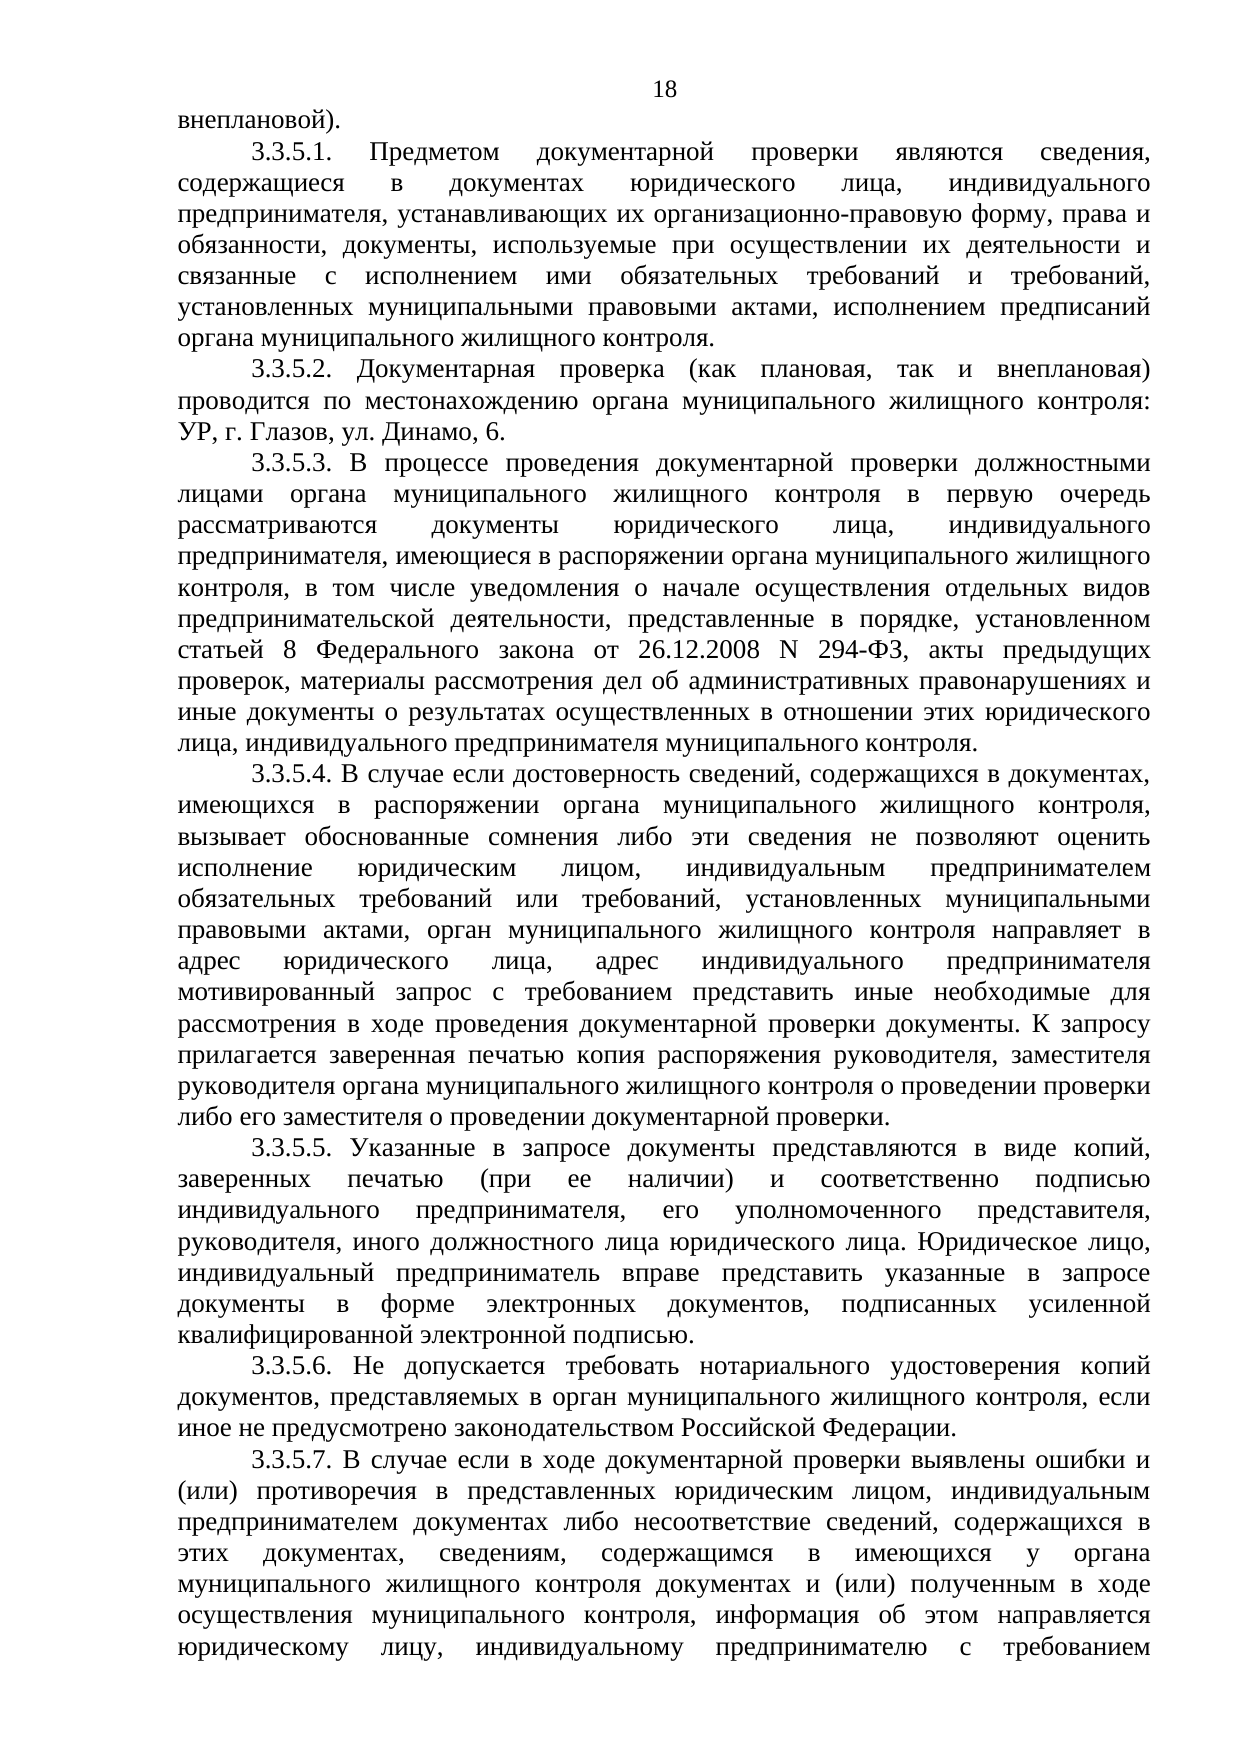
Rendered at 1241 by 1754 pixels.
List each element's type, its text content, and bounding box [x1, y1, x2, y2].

text 3.3.5.4. В случае если достоверность сведений, содержащихся в документах, имеющихся в распоряжении органа муниципального жилищного контроля, вызывает обоснованные сомнения либо эти сведения не позволяют оценить исполнение юридическим лицом, индивидуальным предпринимателем обязательных требований или требований, установленных муниципальными правовыми актами, орган муниципального жилищного контроля направляет в адрес юридического лица, адрес индивидуального предпринимателя мотивированный запрос с требованием представить иные необходимые для рассмотрения в ходе проведения документарной проверки документы. К запросу прилагается заверенная печатью копия распоряжения руководителя, заместителя руководителя органа муниципального жилищного контроля о проведении проверки либо его заместителя о проведении документарной проверки. [177, 757, 1152, 1131]
text 3.3.5.5. Указанные в запросе документы представляются в виде копий, заверенных печатью (при ее наличии) и соответственно подписью индивидуального предпринимателя, его уполномоченного представителя, руководителя, иного должностного лица юридического лица. Юридическое лицо, индивидуальный предприниматель вправе представить указанные в запросе документы в форме электронных документов, подписанных усиленной квалифицированной электронной подписью. [177, 1131, 1152, 1349]
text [177, 1443, 1152, 1661]
text 3.3.5.3. В процессе проведения документарной проверки должностными лицами органа муниципального жилищного контроля в первую очередь рассматриваются документы юридического лица, индивидуального предпринимателя, имеющиеся в распоряжении органа муниципального жилищного контроля, в том числе уведомления о начале осуществления отдельных видов предпринимательской деятельности, представленные в порядке, установленном статьей 8 Федерального закона от 26.12.2008 N 294-ФЗ, акты предыдущих проверок, материалы рассмотрения дел об административных правонарушениях и иные документы о результатах осуществленных в отношении этих юридического лица, индивидуального предпринимателя муниципального контроля. [177, 446, 1152, 757]
text 3.3.5.1. Предметом документарной проверки являются сведения, содержащиеся в документах юридического лица, индивидуального предпринимателя, устанавливающих их организационно-правовую форму, права и обязанности, документы, используемые при осуществлении их деятельности и связанные с исполнением ими обязательных требований и требований, установленных муниципальными правовыми актами, исполнением предписаний органа муниципального жилищного контроля. [177, 134, 1152, 353]
text 3.3.5.6. Не допускается требовать нотариального удостоверения копий документов, представляемых в орган муниципального жилищного контроля, если иное не предусмотрено законодательством Российской Федерации. [177, 1349, 1152, 1443]
text 3.3.5.2. Документарная проверка (как плановая, так и внеплановая) проводится по местонахождению органа муниципального жилищного контроля: УР, г. Глазов, ул. Динамо, 6. [177, 353, 1152, 446]
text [177, 103, 1152, 134]
